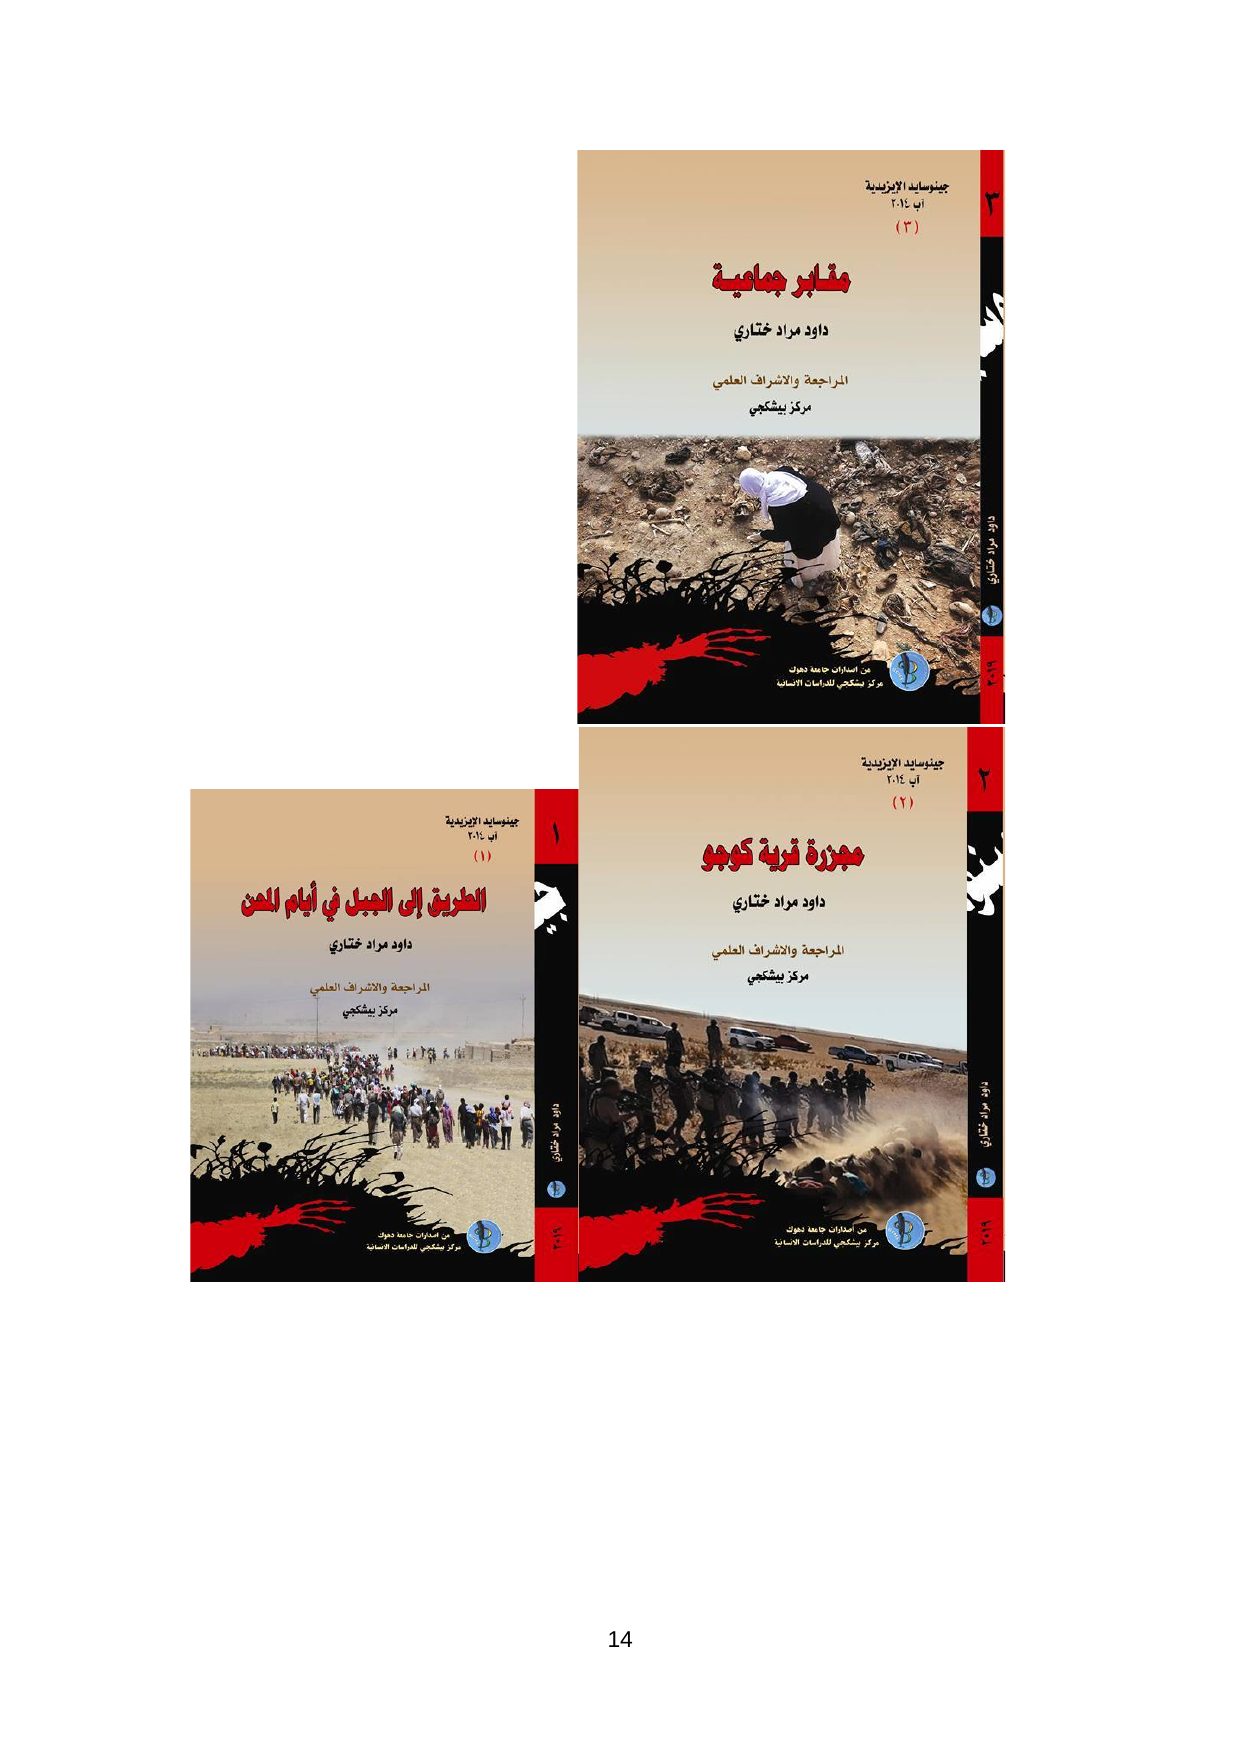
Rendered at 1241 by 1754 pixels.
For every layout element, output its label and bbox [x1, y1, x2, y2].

picture [577, 150, 1006, 724]
picture [190, 727, 1006, 1282]
